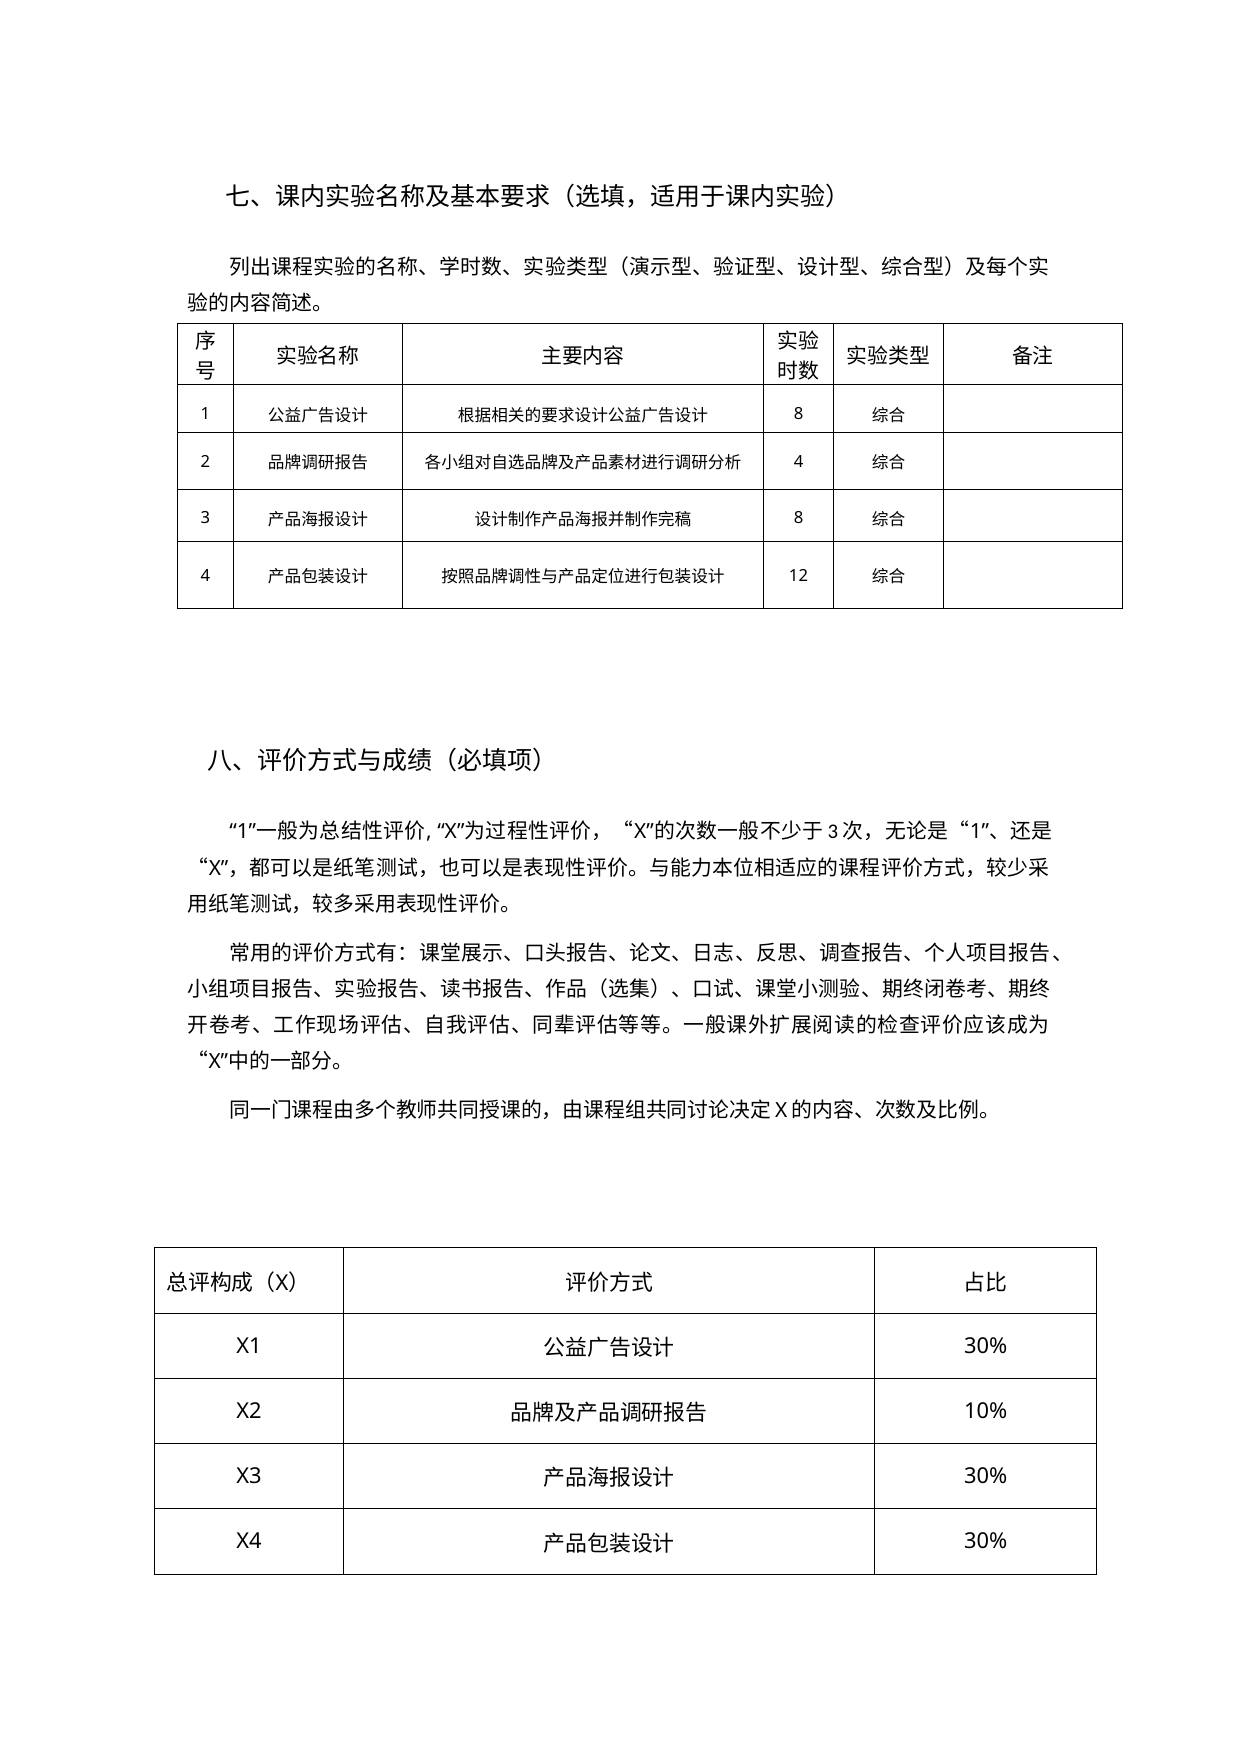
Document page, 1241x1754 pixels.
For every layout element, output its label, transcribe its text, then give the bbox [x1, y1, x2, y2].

text 常用的评价方式有：课堂展示、口头报告、论文、日志、反思、调查报告、个人项目报告、小组项目报告、实验报告、读书报告、作品（选集）、口试、课堂小测验、期终闭卷考、期终开卷考、工作现场评估、自我评估、同辈评估等等。一般课外扩展阅读的检查评价应该成为“X”中的一部分。 [187, 936, 1053, 1075]
text “1”一般为总结性评价, “X”为过程性评价，“X”的次数一般不少于3次，无论是“1”、还是“X”，都可以是纸笔测试，也可以是表现性评价。与能力本位相适应的课程评价方式，较少采用纸笔测试，较多采用表现性评价。 [187, 814, 1053, 917]
table_cell 品牌及产品调研报告 [344, 1379, 874, 1443]
table_cell 产品包装设计 [234, 542, 402, 608]
table_cell 30% [875, 1314, 1096, 1378]
table_header 评价方式 [344, 1248, 874, 1313]
table_header 实验类型 [834, 324, 943, 384]
table_cell 综合 [834, 490, 943, 541]
table_cell 4 [764, 433, 833, 489]
table_header 实验 时数 [764, 324, 833, 384]
table_cell [944, 490, 1122, 541]
text 八、评价方式与成绩（必填项） [187, 726, 1053, 791]
table_cell 产品包装设计 [344, 1509, 874, 1573]
text 列出课程实验的名称、学时数、实验类型（演示型、验证型、设计型、综合型）及每个实验的内容简述。 [187, 250, 1050, 317]
text 同一门课程由多个教师共同授课的，由课程组共同讨论决定X的内容、次数及比例。 [187, 1093, 1053, 1124]
table_cell 品牌调研报告 [234, 433, 402, 489]
table_header 总评构成（X） [155, 1248, 343, 1313]
table_cell 8 [764, 385, 833, 432]
table_cell 综合 [834, 542, 943, 608]
table_cell [944, 433, 1122, 489]
table_cell 各小组对自选品牌及产品素材进行调研分析 [403, 433, 763, 489]
table_cell 综合 [834, 433, 943, 489]
table_cell [944, 385, 1122, 432]
table_cell 3 [178, 490, 233, 541]
table_cell 综合 [834, 385, 943, 432]
text 七、课内实验名称及基本要求（选填，适用于课内实验） [187, 162, 1053, 227]
table_cell 10% [875, 1379, 1096, 1443]
table_cell 30% [875, 1509, 1096, 1573]
table_cell X3 [155, 1444, 343, 1508]
table_cell 产品海报设计 [344, 1444, 874, 1508]
table_cell 根据相关的要求设计公益广告设计 [403, 385, 763, 432]
table_cell X4 [155, 1509, 343, 1573]
table_header 主要内容 [403, 324, 763, 384]
table_cell X2 [155, 1379, 343, 1443]
table_cell 2 [178, 433, 233, 489]
table_cell 30% [875, 1444, 1096, 1508]
table_cell 12 [764, 542, 833, 608]
table_cell 公益广告设计 [234, 385, 402, 432]
table_cell 设计制作产品海报并制作完稿 [403, 490, 763, 541]
table_cell [944, 542, 1122, 608]
table_header 备注 [944, 324, 1122, 384]
table_cell 产品海报设计 [234, 490, 402, 541]
table_cell 1 [178, 385, 233, 432]
table_cell 按照品牌调性与产品定位进行包装设计 [403, 542, 763, 608]
table_cell 公益广告设计 [344, 1314, 874, 1378]
table_cell 4 [178, 542, 233, 608]
table_header 序号 [178, 324, 233, 384]
table_cell X1 [155, 1314, 343, 1378]
table_cell 8 [764, 490, 833, 541]
table_header 实验名称 [234, 324, 402, 384]
table_header 占比 [875, 1248, 1096, 1313]
